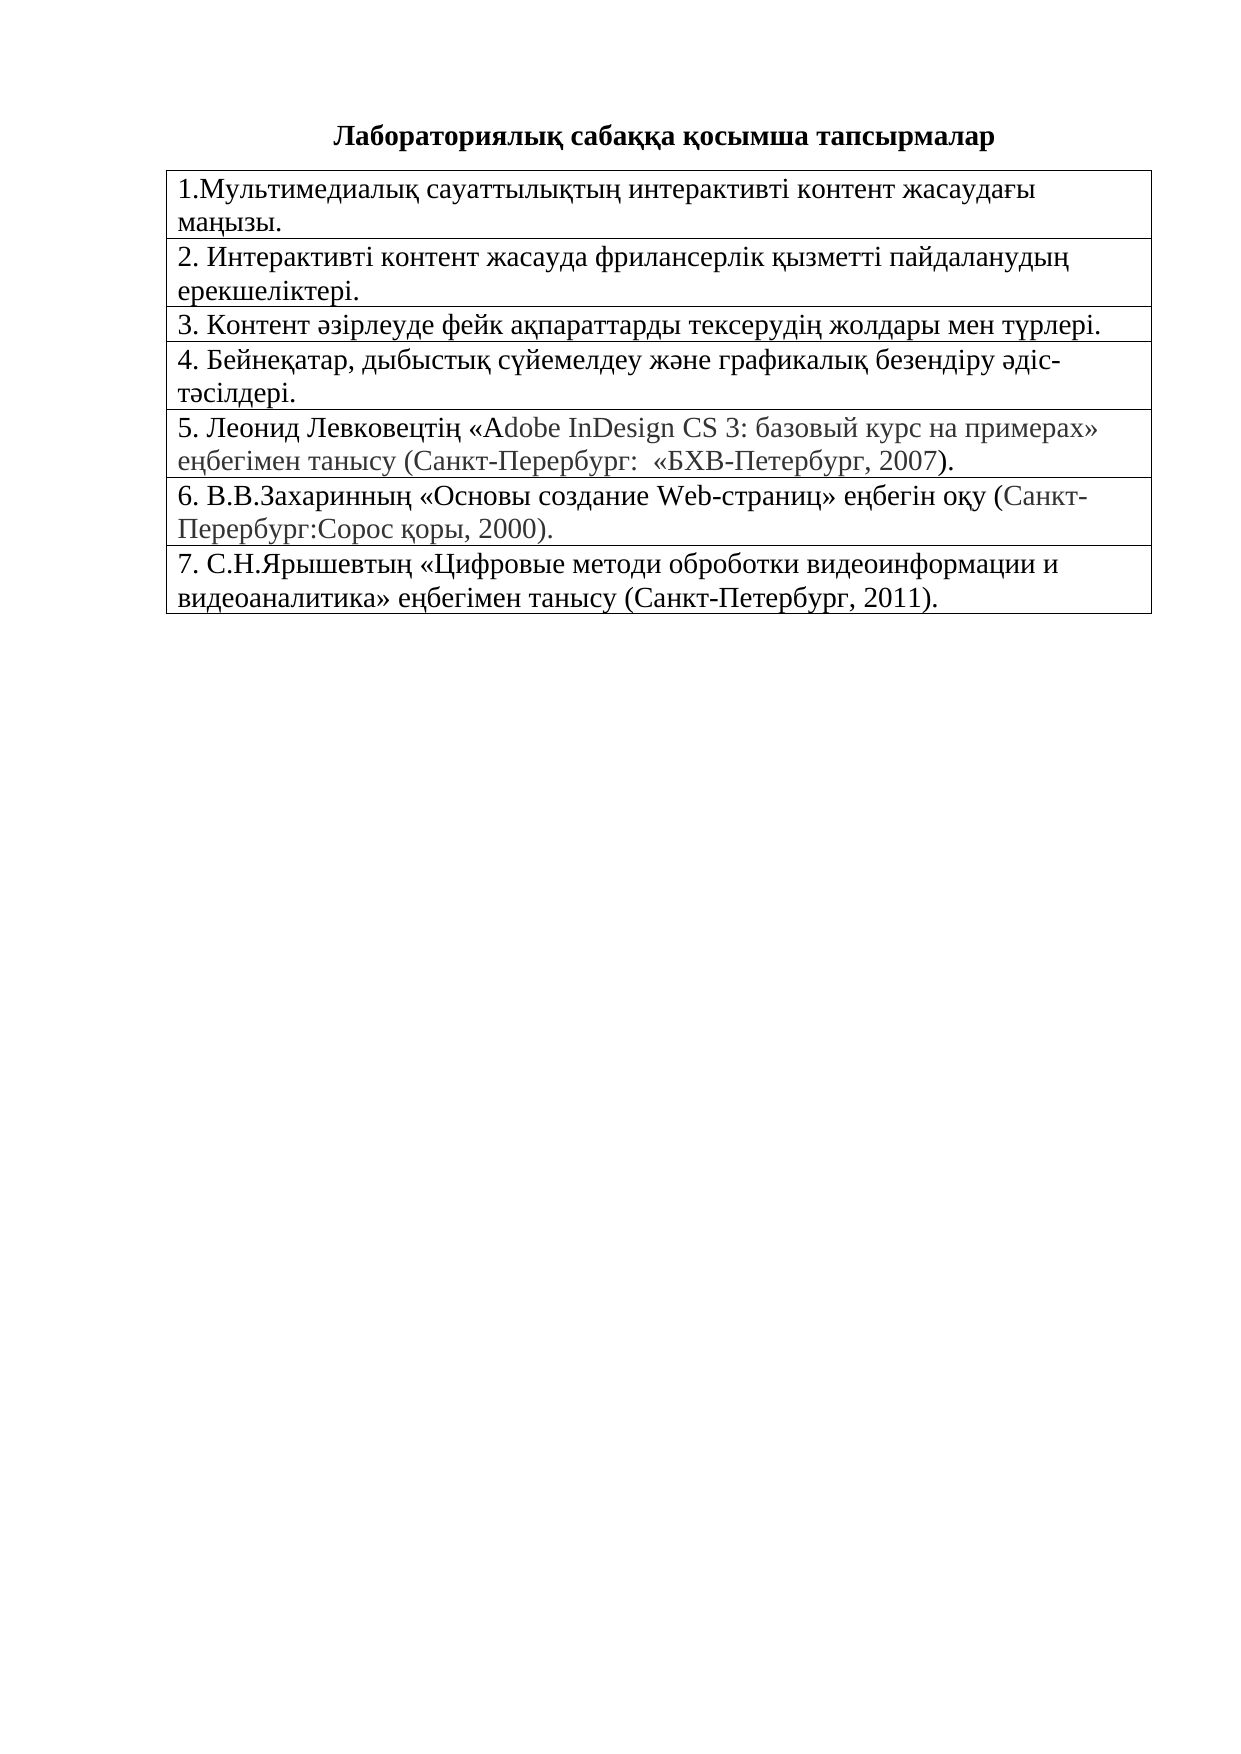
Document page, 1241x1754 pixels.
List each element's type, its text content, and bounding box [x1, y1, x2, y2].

table_cell 7. С.Н.Ярышевтың «Цифровые методи оброботки видеоинформации и видеоаналитика» еңбегімен танысу (Санкт-Петербург, 2011). [167, 546, 1151, 613]
table_cell 4. Бейнеқатар, дыбыстық сүйемелдеу және графикалық безендіру әдіс-тәсілдері. [167, 342, 1151, 409]
table_cell 3. Контент әзірлеуде фейк ақпараттарды тексерудің жолдары мен түрлері. [167, 307, 1151, 341]
table_cell 2. Интерактивті контент жасауда фрилансерлік қызметті пайдаланудың ерекшеліктері. [167, 239, 1151, 306]
table_cell 5. Леонид Левковецтің «Аdobe InDesign CS 3: базовый курс на примерах» еңбегімен танысу (Санкт-Перербург: «БХВ-Петербург, 2007). [167, 410, 1151, 477]
table_cell 6. В.В.Захаринның «Основы создание Web-страниц» еңбегін оқу (Санкт-Перербург:Сорос қоры, 2000). [167, 478, 1151, 545]
table_header 1.Мультимедиалық сауаттылықтың интерактивті контент жасаудағы маңызы. [167, 171, 1151, 238]
text Лабораториялық сабаққа қосымша тапсырмалар [177, 118, 1152, 152]
